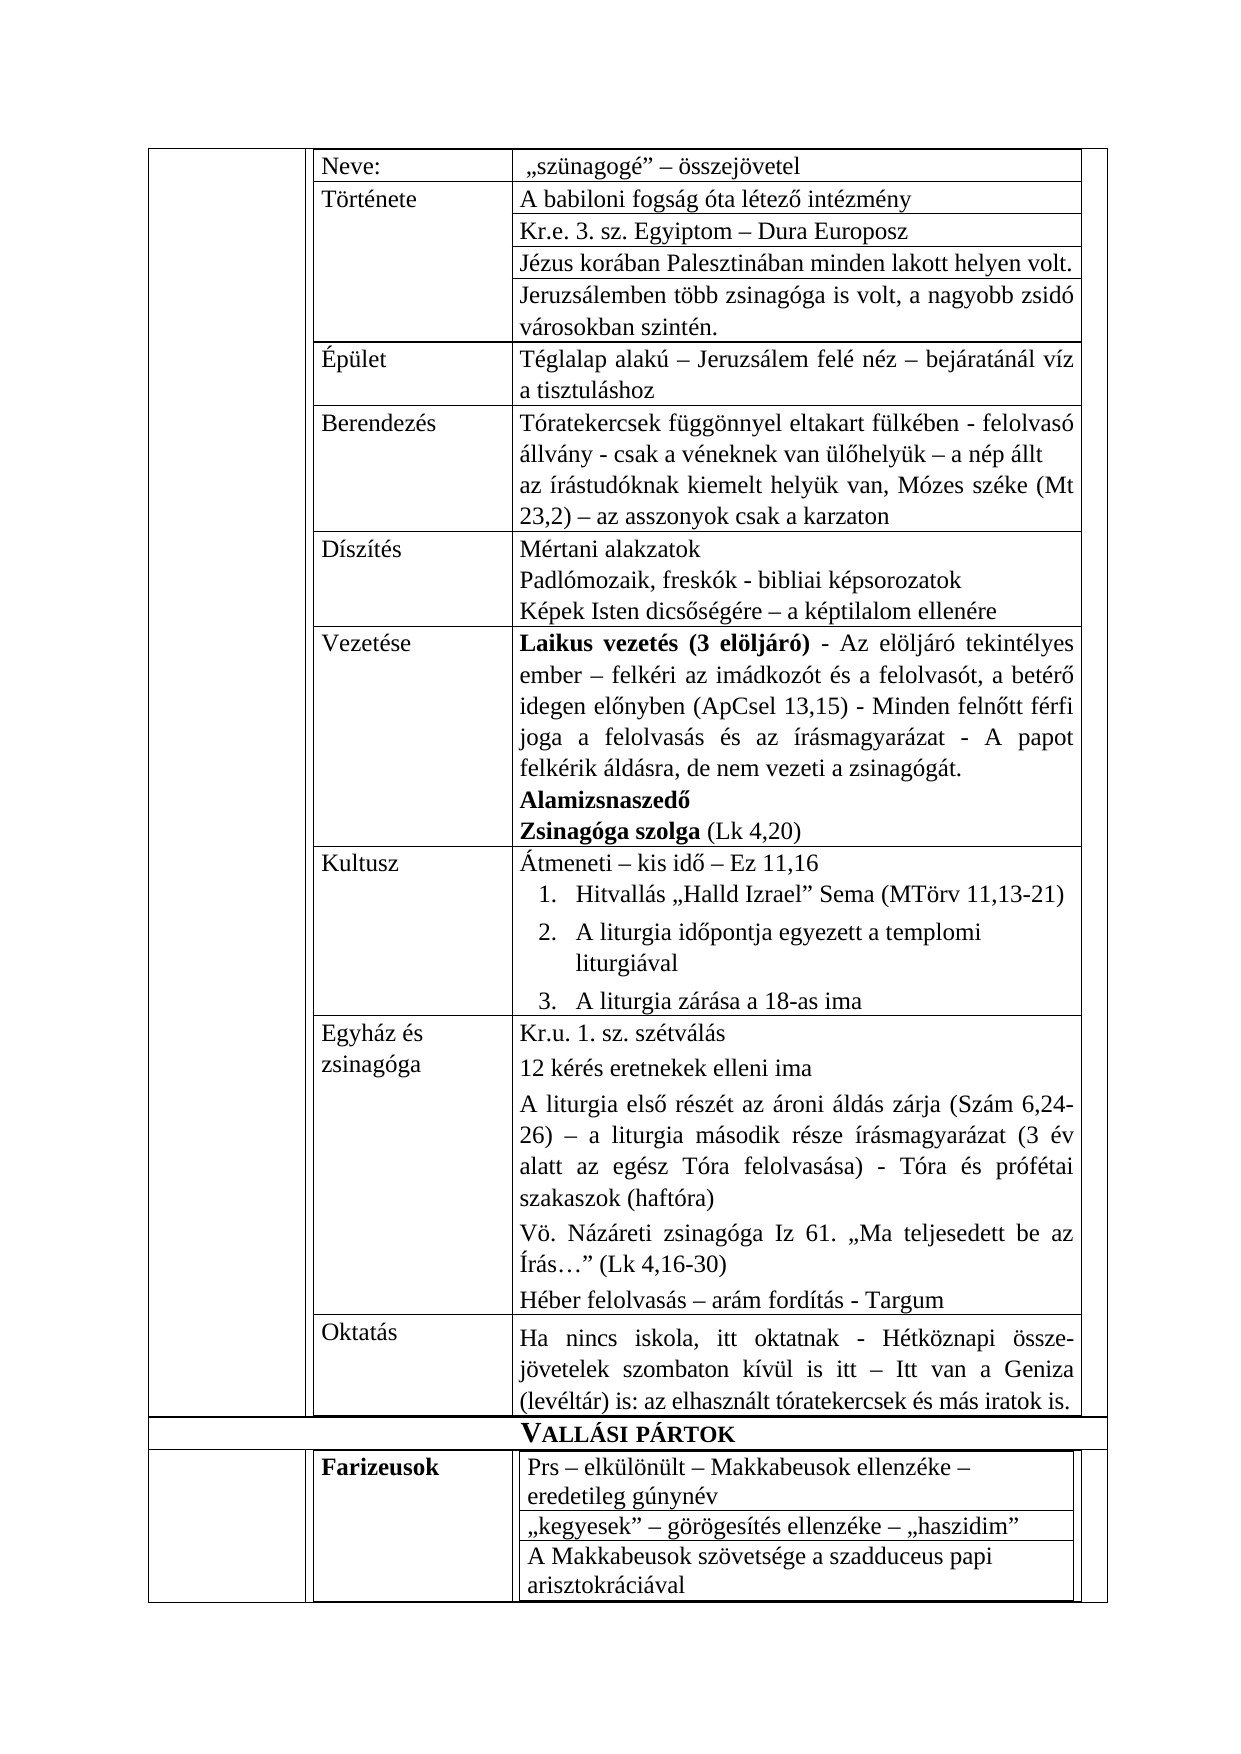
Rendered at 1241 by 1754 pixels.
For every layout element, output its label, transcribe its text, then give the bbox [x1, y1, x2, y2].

table_cell [306, 149, 313, 1416]
table_cell [149, 149, 305, 1416]
table_cell [1082, 149, 1107, 1416]
table_cell [314, 1315, 512, 1415]
table_cell [513, 182, 1081, 213]
table_cell [513, 532, 1081, 626]
table_cell [513, 1016, 1081, 1314]
table_cell [314, 182, 512, 341]
table_cell [1082, 1450, 1107, 1602]
table_cell [314, 847, 512, 1015]
table_cell Vallási pártok [149, 1418, 1107, 1449]
table_cell [513, 279, 1081, 341]
table_cell [520, 1511, 1073, 1540]
table_cell [513, 406, 1081, 531]
table_cell [520, 1452, 1073, 1510]
table_cell [314, 150, 512, 181]
table_cell [314, 343, 512, 405]
table_cell [513, 343, 1081, 405]
table_cell [513, 214, 1081, 246]
table_cell [1074, 1451, 1081, 1601]
table_cell [513, 247, 1081, 278]
table_cell [314, 532, 512, 626]
table_cell [306, 1450, 313, 1602]
table_cell [149, 1450, 305, 1602]
table_cell [314, 1451, 512, 1601]
table_cell [513, 150, 1081, 181]
table_cell [520, 1541, 1073, 1600]
table_cell [513, 1315, 1081, 1415]
table_cell [314, 1016, 512, 1314]
table_cell [513, 1451, 519, 1601]
table_cell [314, 627, 512, 846]
table_cell [314, 406, 512, 531]
table_cell [513, 847, 1081, 1015]
table_cell [513, 627, 1081, 846]
